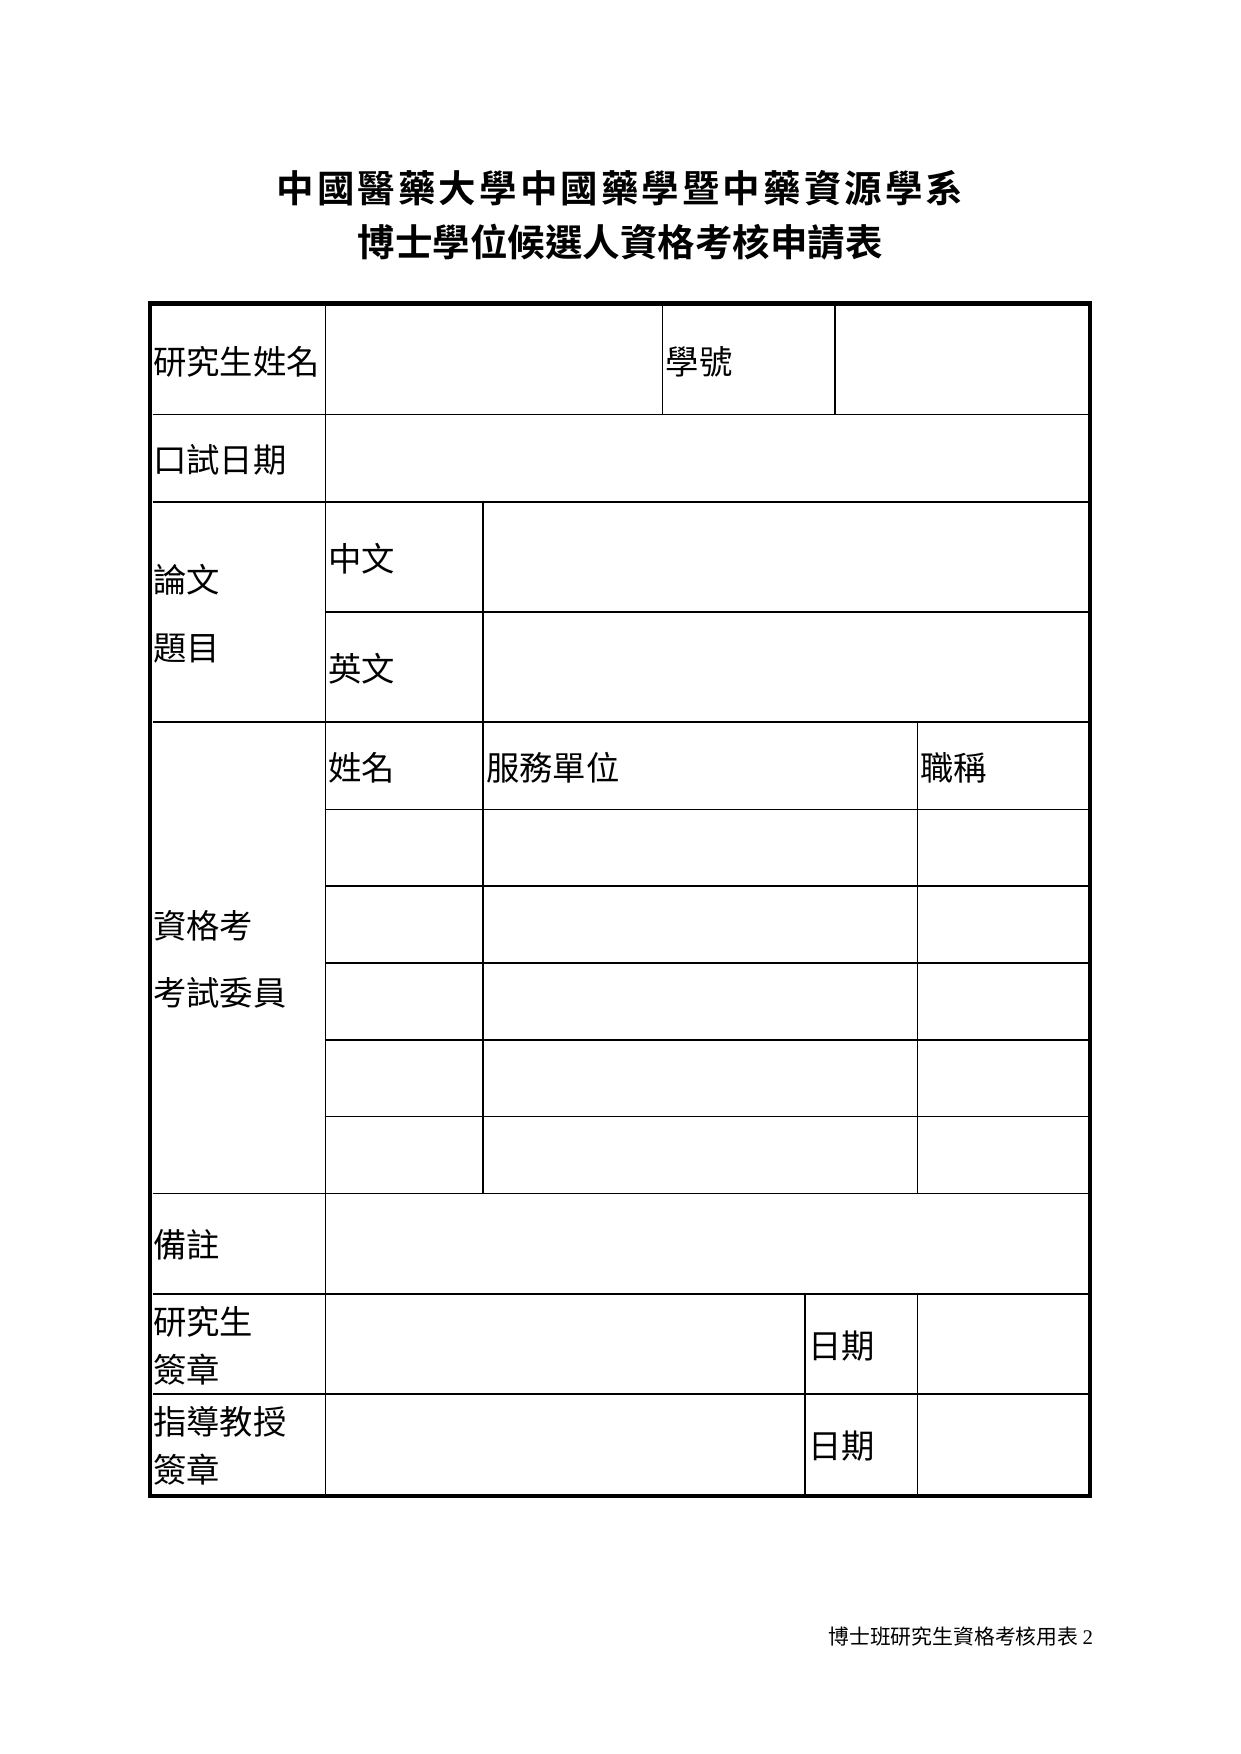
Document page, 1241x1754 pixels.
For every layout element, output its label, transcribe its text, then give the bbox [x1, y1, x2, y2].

table_cell [326, 1041, 482, 1116]
table_header 學號 [663, 306, 834, 414]
table_cell [326, 887, 482, 962]
table_cell [326, 810, 482, 885]
table_cell [484, 503, 1088, 611]
table_header 研究生姓名 [152, 306, 325, 414]
table_cell [484, 613, 1088, 721]
table_cell 英文 [326, 613, 482, 721]
text 中國醫藥大學中國藥學暨中藥資源學系 [148, 159, 1092, 213]
text 博士學位候選人資格考核申請表 [148, 213, 1092, 267]
table_cell [484, 810, 917, 885]
table_cell [918, 1295, 1088, 1393]
table_cell 資格考 考試委員 [152, 722, 325, 1192]
table_cell 日期 [806, 1395, 917, 1494]
table_cell 指導教授 簽章 [152, 1394, 325, 1494]
table_header [836, 306, 1088, 414]
table_cell 論文 題目 [152, 502, 325, 721]
table_cell 職稱 [918, 723, 1088, 808]
table_cell 日期 [806, 1295, 917, 1393]
table_header [326, 306, 662, 414]
table_cell [326, 964, 482, 1039]
table_cell [484, 1117, 917, 1192]
table_cell [484, 964, 917, 1039]
table_cell 服務單位 [484, 723, 917, 808]
table_cell [918, 887, 1088, 962]
table_cell 中文 [326, 503, 482, 611]
table_cell [918, 1041, 1088, 1116]
table_cell 備註 [152, 1194, 325, 1293]
table_cell [918, 964, 1088, 1039]
table_cell [326, 1194, 1088, 1293]
table_cell [918, 1117, 1088, 1192]
table_cell 姓名 [326, 723, 482, 808]
table_cell [326, 415, 1088, 501]
table_cell [918, 1395, 1088, 1494]
table_cell [484, 1041, 917, 1116]
table_cell [326, 1295, 804, 1393]
table_cell [484, 887, 917, 962]
table_cell 口試日期 [152, 415, 325, 501]
table_cell [918, 810, 1088, 885]
table_cell [326, 1117, 482, 1192]
table_cell 研究生 簽章 [152, 1294, 325, 1393]
table_cell [326, 1395, 804, 1494]
